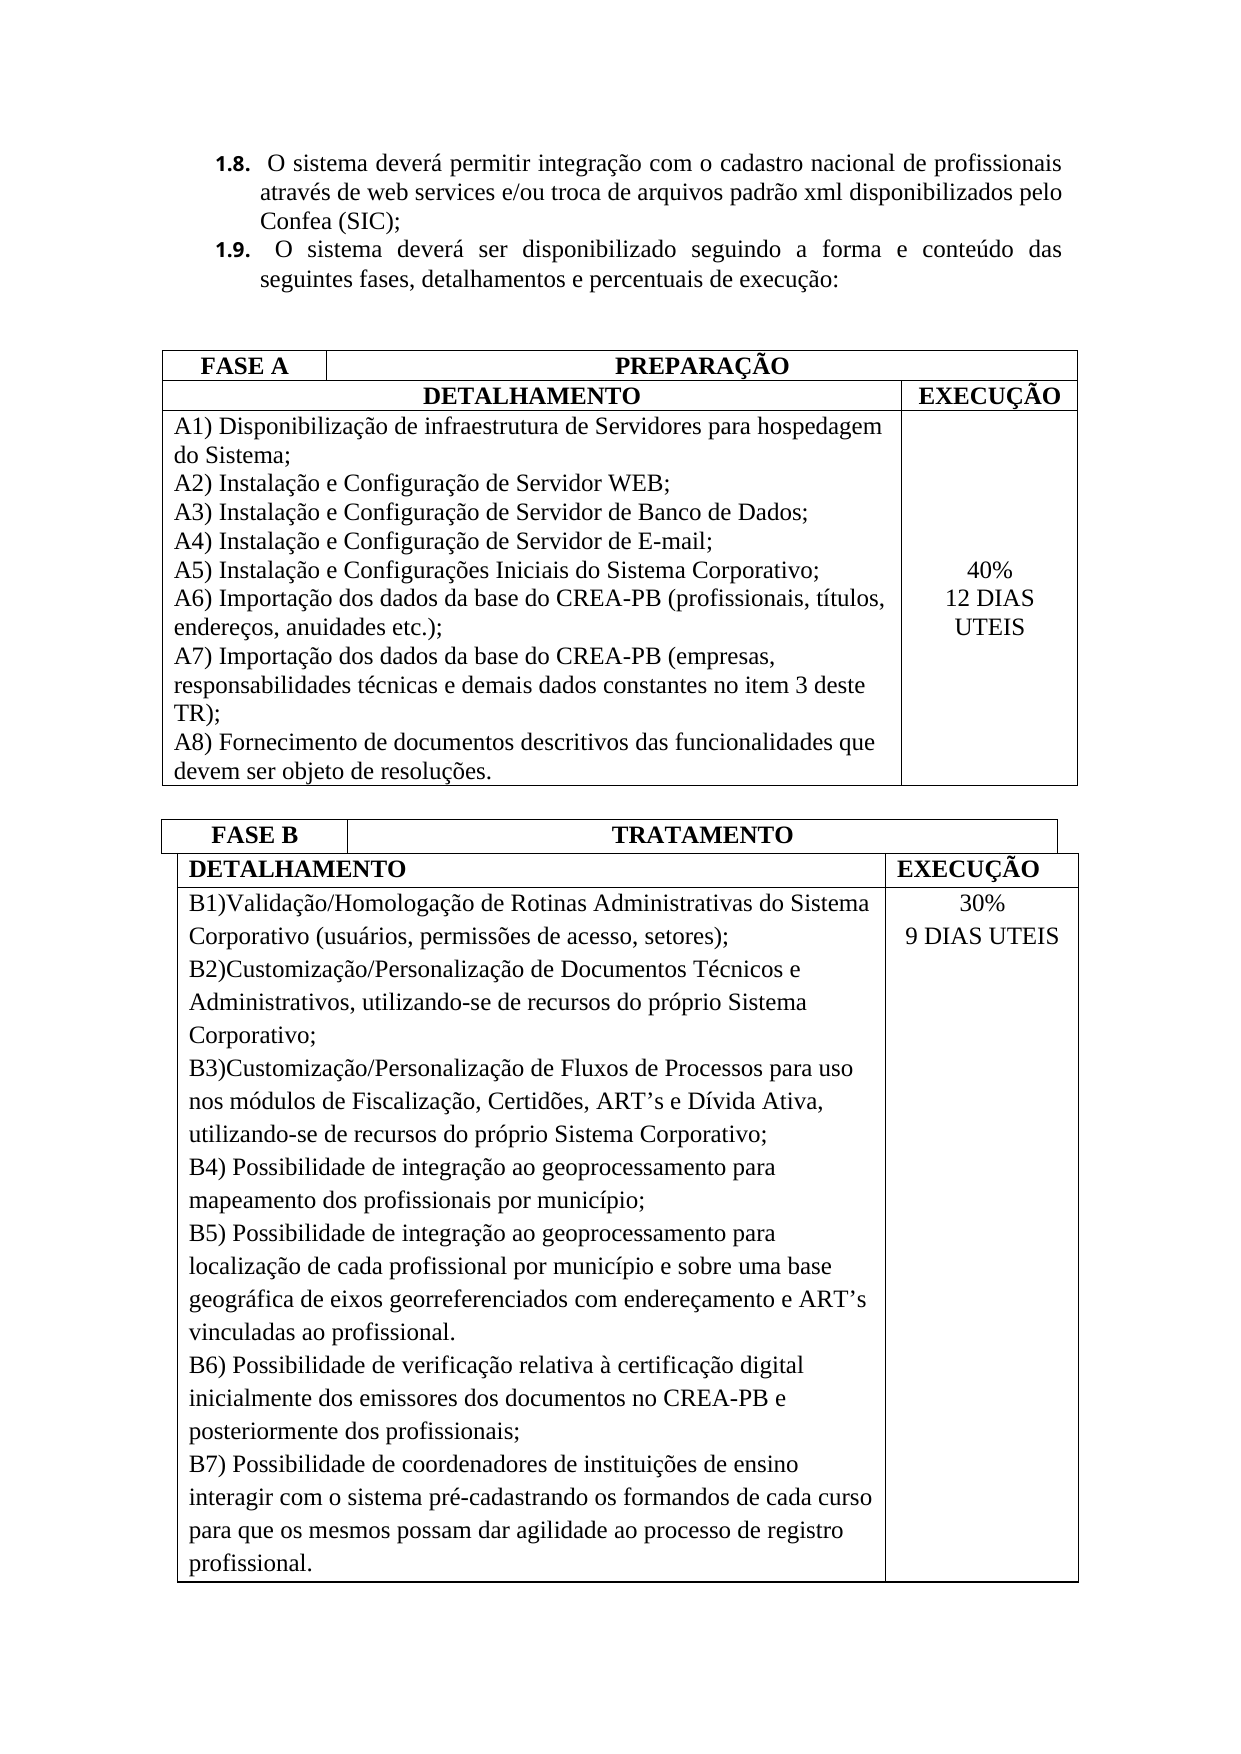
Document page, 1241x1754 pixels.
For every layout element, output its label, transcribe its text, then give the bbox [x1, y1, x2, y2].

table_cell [178, 888, 885, 1581]
table_cell A1) Disponibilização de infraestrutura de Servidores para hospedagem do Sistema; A2) Instalação e Configuração de Servidor WEB; A3) Instalação e Configuração de Servidor de Banco de Dados; A4) Instalação e Configuração de Servidor de E-mail; A5) Instalação e Configurações Iniciais do Sistema Corporativo; A6) Importação dos dados da base do CREA-PB (profissionais, títulos, endereços, anuidades etc.); A7) Importação dos dados da base do CREA-PB (empresas, responsabilidades técnicas e demais dados constantes no item 3 deste TR); A8) Fornecimento de documentos descritivos das funcionalidades que devem ser objeto de resoluções. [163, 411, 901, 785]
table_cell EXECUÇÃO [886, 854, 1078, 887]
table_cell DETALHAMENTO [163, 381, 901, 410]
table_header PREPARAÇÃO [327, 351, 1077, 380]
table_cell 40% 12 DIAS UTEIS [902, 411, 1077, 785]
table_header FASE A [163, 351, 326, 380]
list O sistema deverá ser disponibilizado seguindo a forma e conteúdo das seguintes fases, detalhamentos e percentuais de execução: [215, 234, 1063, 293]
list O sistema deverá permitir integração com o cadastro nacional de profissionais através de web services e/ou troca de arquivos padrão xml disponibilizados pelo Confea (SIC); [215, 148, 1063, 234]
table_header FASE B [162, 820, 347, 853]
table_cell 30% 9 DIAS UTEIS [886, 888, 1078, 1581]
table_header TRATAMENTO [348, 820, 1057, 853]
table_cell EXECUÇÃO [902, 381, 1077, 410]
table_cell DETALHAMENTO [178, 854, 885, 887]
